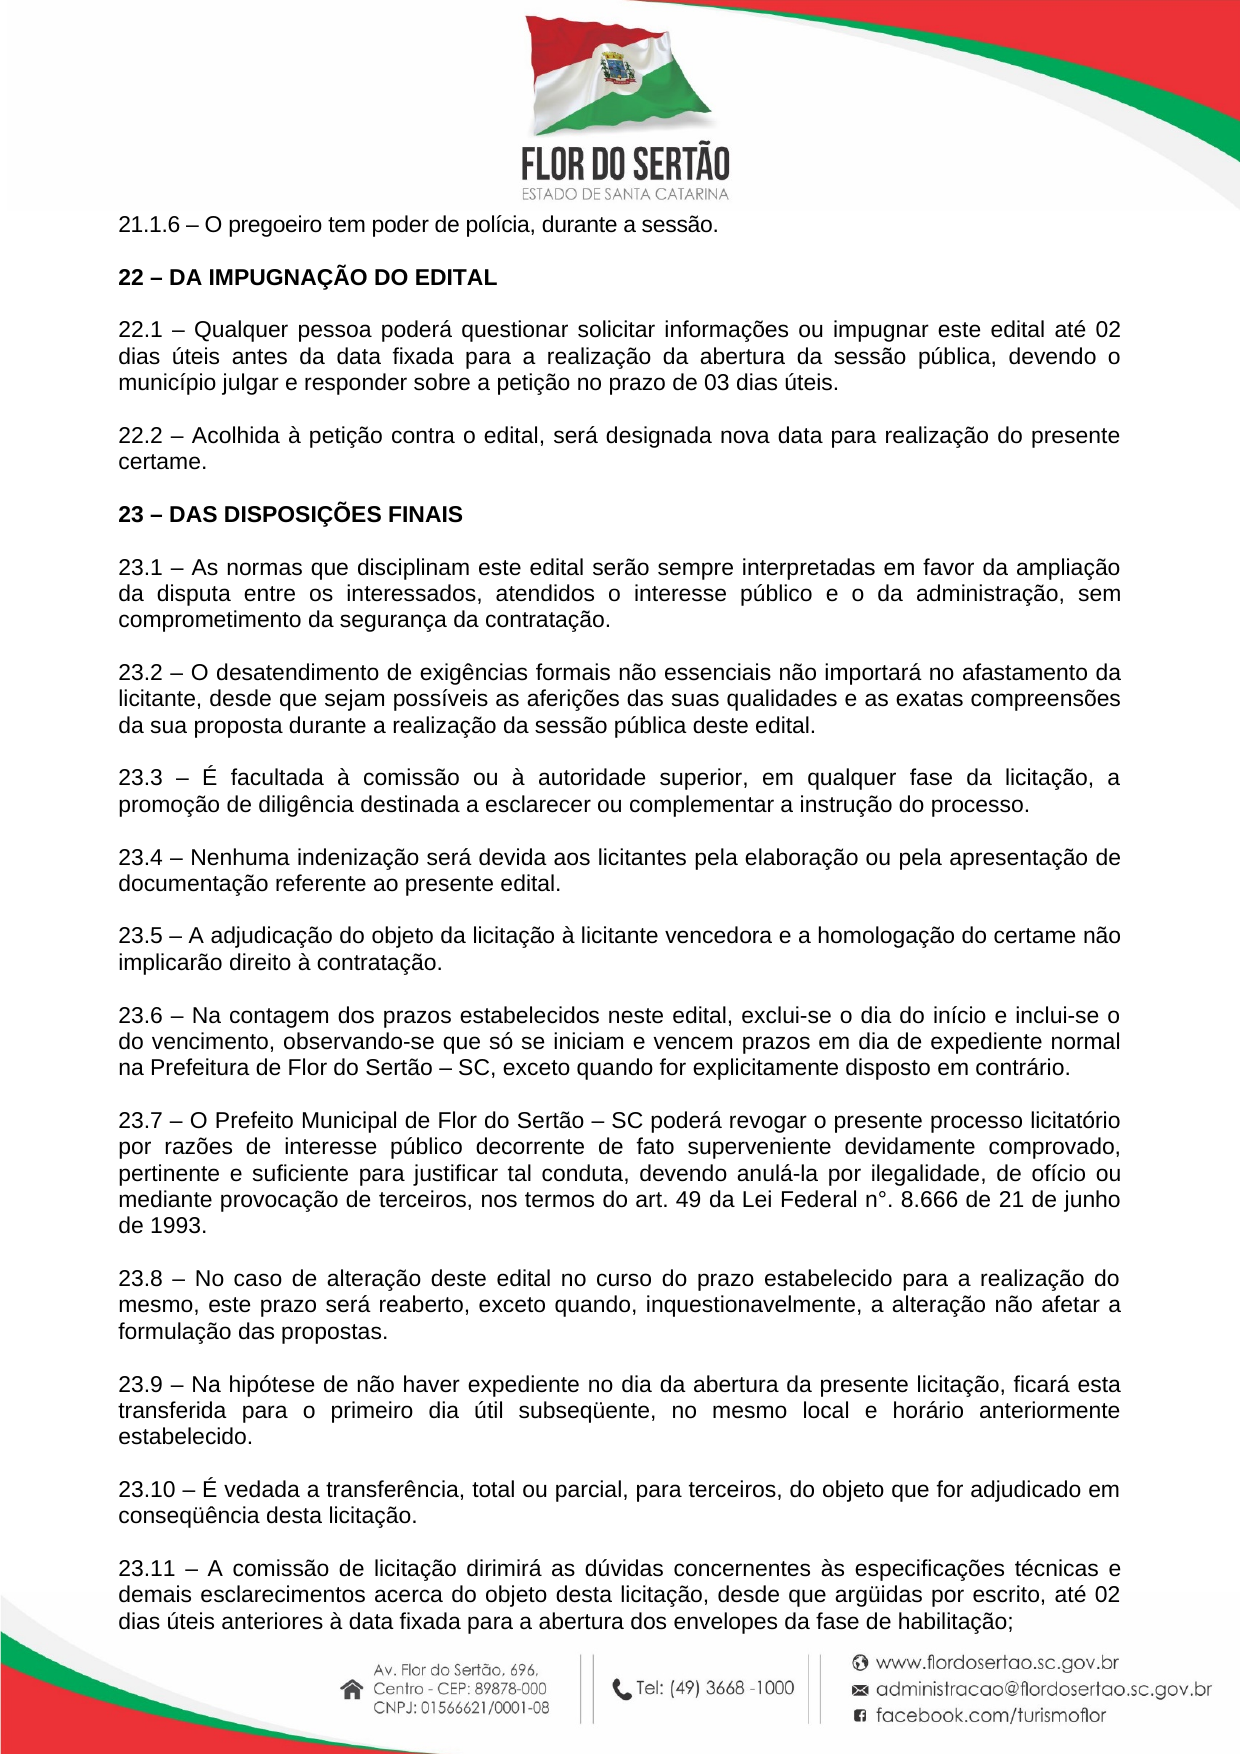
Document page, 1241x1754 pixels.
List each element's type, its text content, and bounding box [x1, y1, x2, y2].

text 23 – DAS DISPOSIÇÕES FINAIS [118, 501, 1122, 527]
text 22.1 – Qualquer pessoa poderá questionar solicitar informações ou impugnar este edital até 02 dias úteis antes da data fixada para a realização da abertura da sessão pública, devendo o município julgar e responder sobre a petição no prazo de 03 dias úteis. [118, 316, 1122, 395]
picture [0, 1592, 1241, 1754]
text 23.11 – A comissão de licitação dirimirá as dúvidas concernentes às especificações técnicas e demais esclarecimentos acerca do objeto desta licitação, desde que argüidas por escrito, até 02 dias úteis anteriores à data fixada para a abertura dos envelopes da fase de habilitação; [118, 1555, 1122, 1634]
picture [7, 0, 1240, 211]
text 23.1 – As normas que disciplinam este edital serão sempre interpretadas em favor da ampliação da disputa entre os interessados, atendidos o interesse público e o da administração, sem comprometimento da segurança da contratação. [118, 553, 1122, 633]
text 22.2 – Acolhida à petição contra o edital, será designada nova data para realização do presente certame. [118, 422, 1122, 474]
text 23.10 – É vedada a transferência, total ou parcial, para terceiros, do objeto que for adjudicado em conseqüência desta licitação. [118, 1476, 1122, 1529]
text 23.6 – Na contagem dos prazos estabelecidos neste edital, exclui-se o dia do início e inclui-se o do vencimento, observando-se que só se iniciam e vencem prazos em dia de expediente normal na Prefeitura de Flor do Sertão – SC, exceto quando for explicitamente disposto em contrário. [118, 1002, 1122, 1081]
text 23.7 – O Prefeito Municipal de Flor do Sertão – SC poderá revogar o presente processo licitatório por razões de interesse público decorrente de fato superveniente devidamente comprovado, pertinente e suficiente para justificar tal conduta, devendo anulá-la por ilegalidade, de ofício ou mediante provocação de terceiros, nos termos do art. 49 da Lei Federal n°. 8.666 de 21 de junho de 1993. [118, 1107, 1122, 1239]
text 23.9 – Na hipótese de não haver expediente no dia da abertura da presente licitação, ficará esta transferida para o primeiro dia útil subseqüente, no mesmo local e horário anteriormente estabelecido. [118, 1371, 1122, 1449]
text 23.2 – O desatendimento de exigências formais não essenciais não importará no afastamento da licitante, desde que sejam possíveis as aferições das suas qualidades e as exatas compreensões da sua proposta durante a realização da sessão pública deste edital. [118, 659, 1122, 738]
text 23.3 – É facultada à comissão ou à autoridade superior, em qualquer fase da licitação, a promoção de diligência destinada a esclarecer ou complementar a instrução do processo. [118, 764, 1122, 817]
text 23.4 – Nenhuma indenização será devida aos licitantes pela elaboração ou pela apresentação de documentação referente ao presente edital. [118, 843, 1122, 896]
text 22 – DA IMPUGNAÇÃO DO EDITAL [118, 264, 1122, 290]
text 21.1.6 – O pregoeiro tem poder de polícia, durante a sessão. [118, 207, 1122, 237]
text 23.5 – A adjudicação do objeto da licitação à licitante vencedora e a homologação do certame não implicarão direito à contratação. [118, 922, 1122, 975]
text 23.8 – No caso de alteração deste edital no curso do prazo estabelecido para a realização do mesmo, este prazo será reaberto, exceto quando, inquestionavelmente, a alteração não afetar a formulação das propostas. [118, 1265, 1122, 1344]
